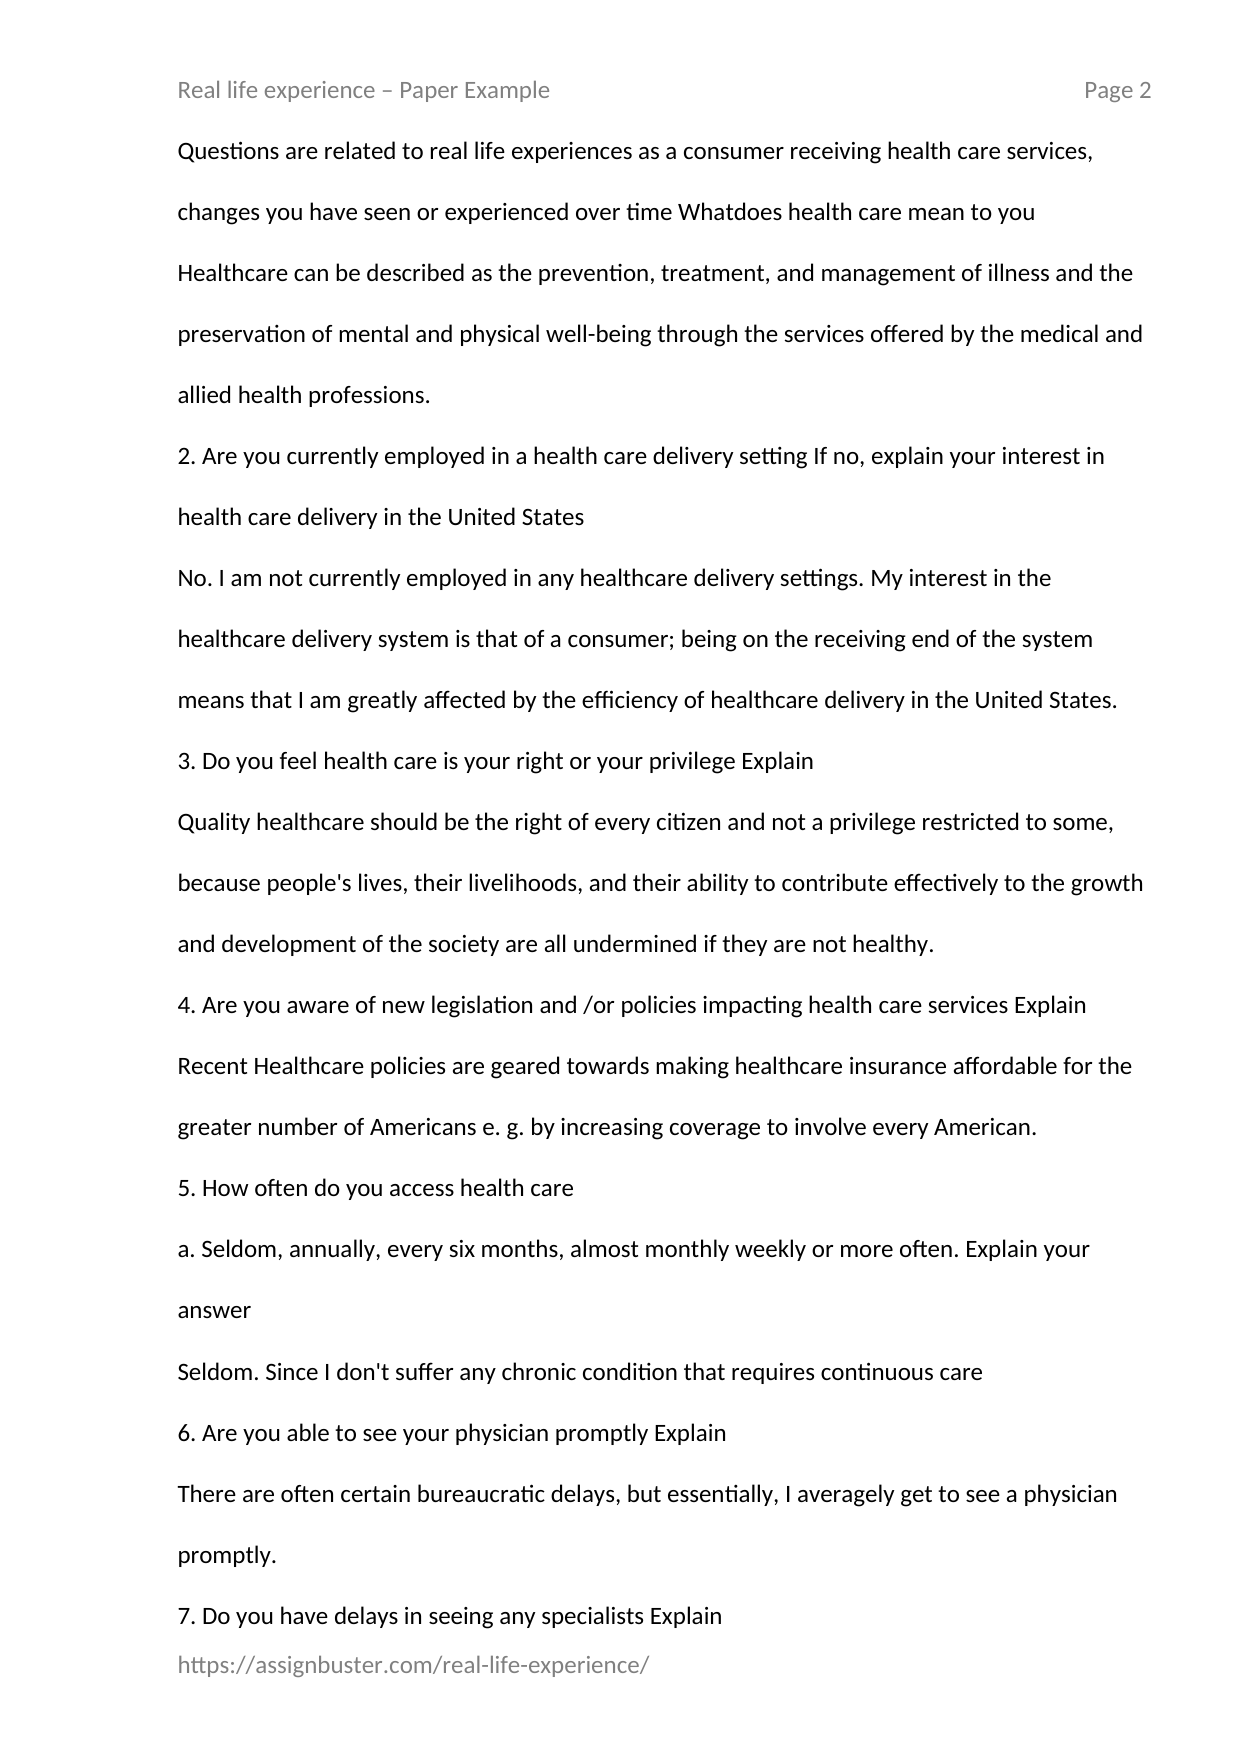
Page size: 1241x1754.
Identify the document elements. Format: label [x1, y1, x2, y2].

text [177, 135, 1152, 1630]
